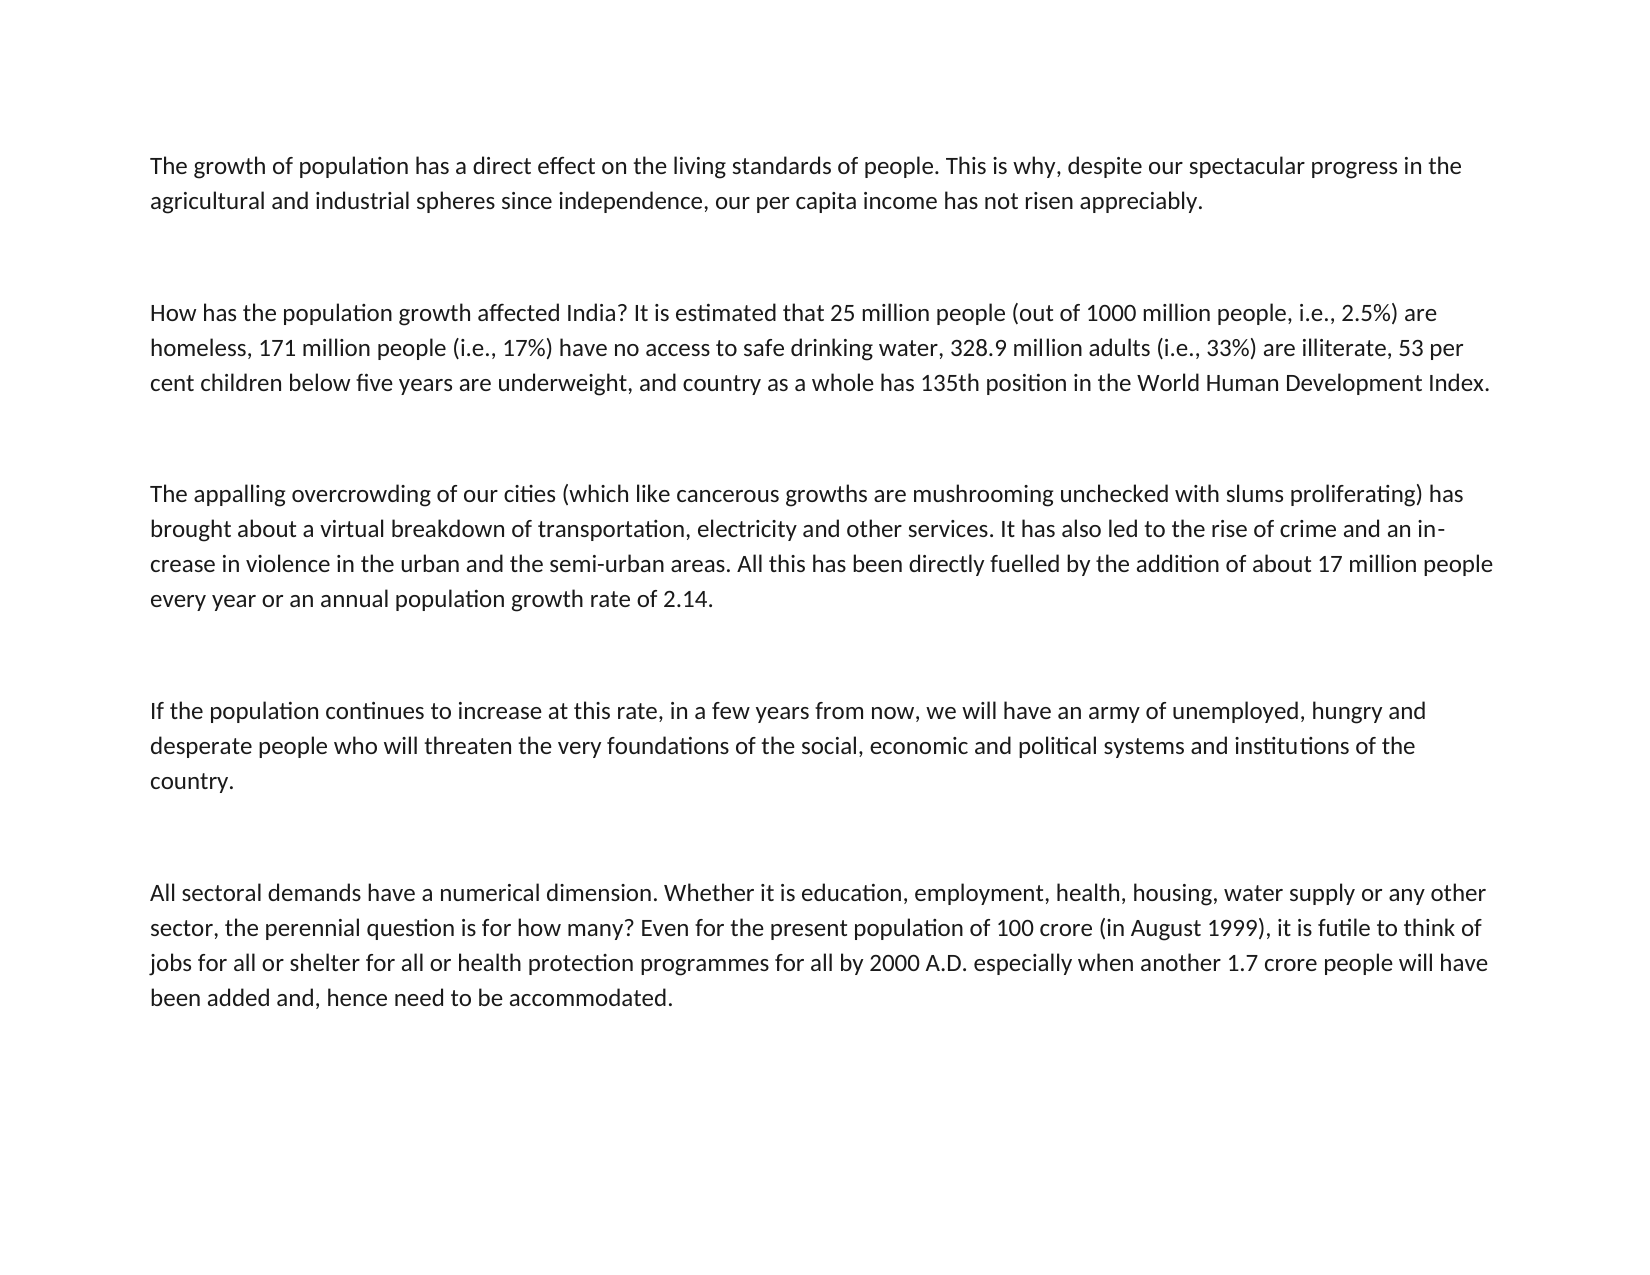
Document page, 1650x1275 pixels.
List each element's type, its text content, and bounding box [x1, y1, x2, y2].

text The growth of population has a direct effect on the living standards of people. This is why, despite our spectacular progress in the agricultural and industrial spheres since independence, our per capita income has not risen appreciably. [150, 150, 1500, 216]
text The appalling overcrowding of our cities (which like cancerous growths are mushrooming unchecked with slums proliferating) has brought about a virtual breakdown of transportation, electricity and other services. It has also led to the rise of crime and an in­crease in violence in the urban and the semi-urban areas. All this has been directly fuelled by the addition of about 17 million people every year or an annual population growth rate of 2.14. [150, 478, 1500, 614]
text If the population con­tinues to increase at this rate, in a few years from now, we will have an army of unemployed, hungry and desperate people who will threaten the very foundations of the social, economic and political systems and institu­tions of the country. [150, 695, 1500, 796]
text All sectoral demands have a numerical dimension. Whether it is education, employment, health, housing, water supply or any other sector, the perennial question is for how many? Even for the present population of 100 crore (in August 1999), it is futile to think of jobs for all or shelter for all or health protection programmes for all by 2000 A.D. especially when another 1.7 crore people will have been added and, hence need to be accommodated. [150, 877, 1500, 1012]
text How has the population growth affected India? It is estimated that 25 million people (out of 1000 million people, i.e., 2.5%) are homeless, 171 million people (i.e., 17%) have no access to safe drinking water, 328.9 mil­lion adults (i.e., 33%) are illiterate, 53 per cent children below five years are underweight, and country as a whole has 135th position in the World Human Development Index. [150, 297, 1500, 397]
